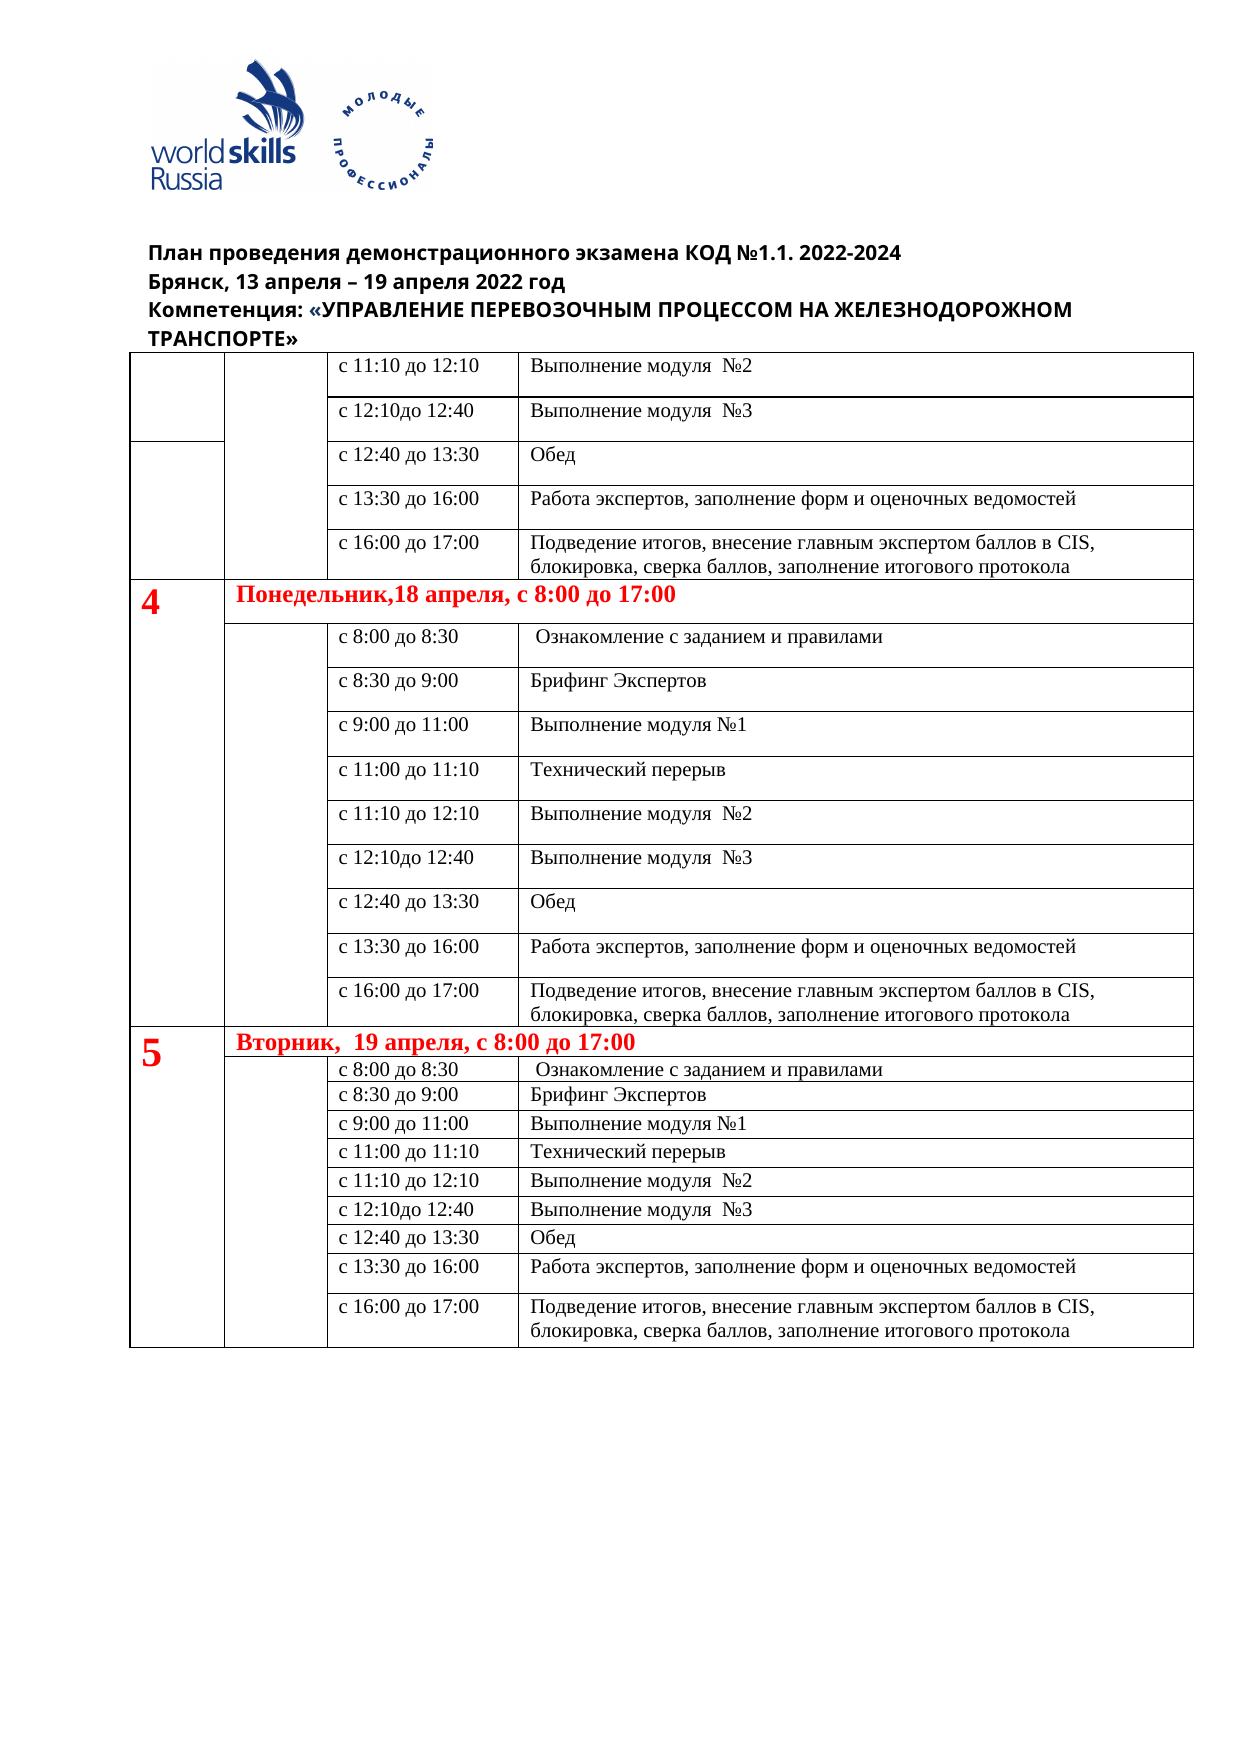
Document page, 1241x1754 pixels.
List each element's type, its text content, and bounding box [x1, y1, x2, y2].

table_cell с 16:00 до 17:00 [328, 530, 518, 578]
table_cell с 9:00 до 11:00 [328, 1111, 518, 1138]
table_cell с 13:30 до 16:00 [328, 486, 518, 529]
table_cell с 9:00 до 11:00 [328, 712, 518, 756]
table_cell Подведение итогов, внесение главным экспертом баллов в CIS, блокировка, сверка баллов, заполнение итогового протокола [519, 530, 1193, 578]
table_cell Выполнение модуля №1 [519, 1111, 1193, 1138]
table_cell Обед [519, 889, 1193, 933]
table_cell 4 [131, 580, 224, 1026]
table_cell [131, 442, 224, 578]
table_cell с 11:10 до 12:10 [328, 1168, 518, 1196]
table_cell Подведение итогов, внесение главным экспертом баллов в CIS, блокировка, сверка баллов, заполнение итогового протокола [519, 1294, 1193, 1347]
table_cell с 12:10до 12:40 [328, 398, 518, 441]
table_cell [225, 624, 327, 1026]
table_cell Выполнение модуля №1 [519, 712, 1193, 756]
table_cell с 12:10до 12:40 [328, 1197, 518, 1224]
table_cell с 8:30 до 9:00 [328, 668, 518, 711]
table_cell Ознакомление с заданием и правилами [519, 624, 1193, 667]
table_cell Выполнение модуля №2 [519, 353, 1193, 396]
table_cell с 13:30 до 16:00 [328, 934, 518, 977]
table_cell 5 [131, 1027, 224, 1347]
table_cell Выполнение модуля №3 [519, 845, 1193, 888]
table_cell Технический перерыв [519, 1139, 1193, 1167]
table_cell Технический перерыв [519, 757, 1193, 800]
table_cell Подведение итогов, внесение главным экспертом баллов в CIS, блокировка, сверка баллов, заполнение итогового протокола [519, 978, 1193, 1026]
table_cell с 8:00 до 8:30 [328, 624, 518, 667]
table_cell Обед [519, 1225, 1193, 1253]
table_cell Работа экспертов, заполнение форм и оценочных ведомостей [519, 486, 1193, 529]
table_cell с 16:00 до 17:00 [328, 978, 518, 1026]
table_cell с 8:30 до 9:00 [328, 1082, 518, 1109]
table_cell с 16:00 до 17:00 [328, 1294, 518, 1347]
table_cell Понедельник,18 апреля, с 8:00 до 17:00 [225, 580, 1193, 623]
table_cell с 11:00 до 11:10 [328, 757, 518, 800]
table_cell Работа экспертов, заполнение форм и оценочных ведомостей [519, 934, 1193, 977]
table_cell с 12:40 до 13:30 [328, 442, 518, 485]
table_cell Брифинг Экспертов [519, 668, 1193, 711]
table_cell с 12:40 до 13:30 [328, 1225, 518, 1253]
table_cell Вторник, 19 апреля, с 8:00 до 17:00 [225, 1027, 1193, 1056]
table_cell с 12:40 до 13:30 [328, 889, 518, 933]
table_cell с 13:30 до 16:00 [328, 1254, 518, 1293]
table_cell Выполнение модуля №3 [519, 1197, 1193, 1224]
table_cell с 8:00 до 8:30 [328, 1057, 518, 1081]
table_cell с 11:00 до 11:10 [328, 1139, 518, 1167]
table_cell [225, 1057, 327, 1347]
table_cell Выполнение модуля №2 [519, 1168, 1193, 1196]
table_cell Работа экспертов, заполнение форм и оценочных ведомостей [519, 1254, 1193, 1293]
table_cell с 12:10до 12:40 [328, 845, 518, 888]
table_cell Брифинг Экспертов [519, 1082, 1193, 1109]
table_cell с 11:10 до 12:10 [328, 353, 518, 396]
table_cell Ознакомление с заданием и правилами [519, 1057, 1193, 1081]
table_cell с 11:10 до 12:10 [328, 801, 518, 844]
table_cell Выполнение модуля №3 [519, 398, 1193, 441]
table_cell Обед [519, 442, 1193, 485]
table_cell Выполнение модуля №2 [519, 801, 1193, 844]
